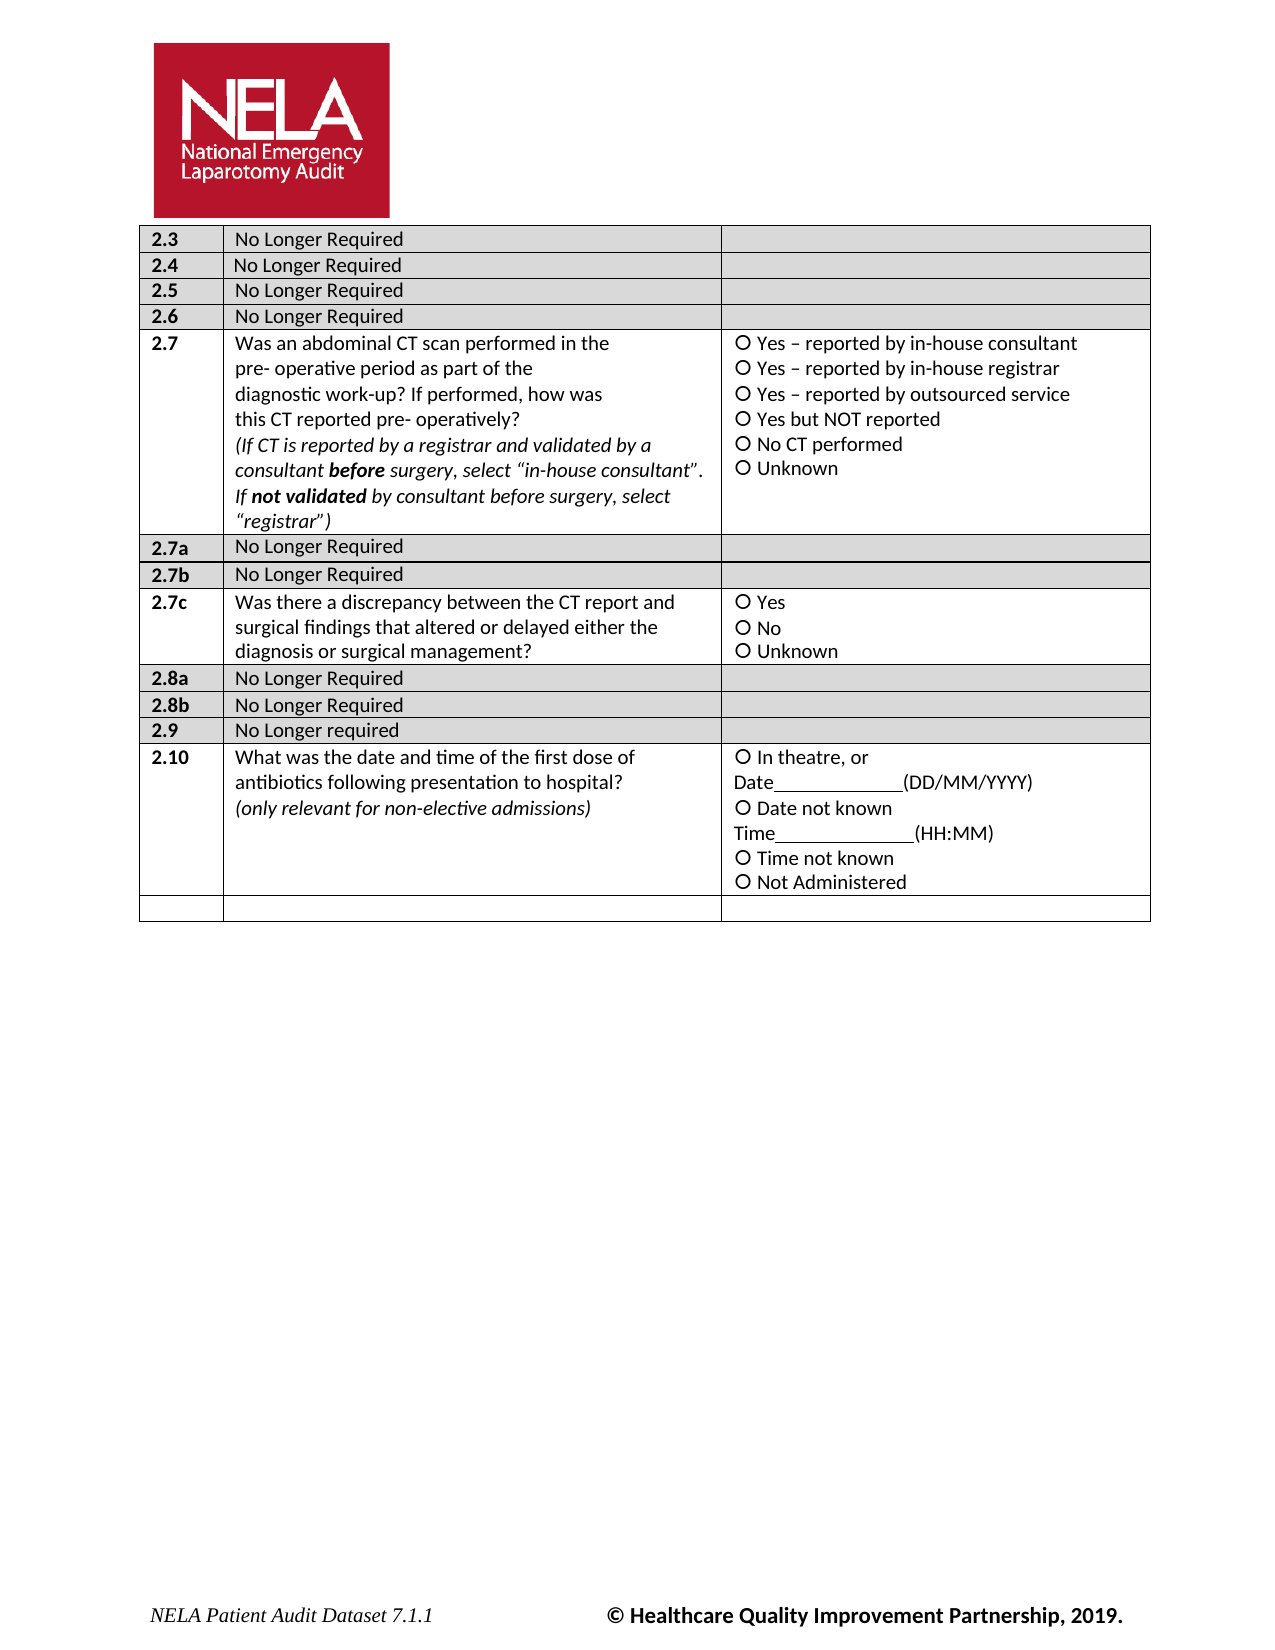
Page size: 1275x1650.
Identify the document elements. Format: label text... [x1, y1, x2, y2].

table_cell No Longer Required [224, 279, 721, 304]
table_cell [140, 896, 223, 921]
table_header 2.3 [140, 226, 223, 252]
table_header [722, 226, 1150, 252]
table_cell [224, 896, 721, 921]
table_cell No Longer Required [224, 692, 721, 717]
table_cell 2.7a [140, 535, 223, 561]
table_cell [722, 665, 1150, 691]
table_cell In theatre, or Date (DD/MM/YYYY) Date not known Time (HH:MM) Time not known Not Administered [722, 744, 1150, 895]
table_cell 2.8a [140, 665, 223, 691]
table_cell [722, 563, 1150, 588]
table_cell [722, 279, 1150, 304]
table_cell 2.8b [140, 692, 223, 717]
table_cell What was the date and time of the first dose of antibiotics following presentation to hospital? (only relevant for non-elective admissions) [224, 744, 721, 895]
table_cell [722, 305, 1150, 329]
table_cell 2.10 [140, 744, 223, 895]
table_cell No Longer Required [224, 253, 721, 278]
table_cell Yes No Unknown [722, 589, 1150, 664]
table_cell 2.6 [140, 305, 223, 329]
table_cell 2.7b [140, 563, 223, 588]
table_cell 2.7c [140, 589, 223, 664]
table_cell No Longer Required [224, 535, 721, 561]
table_cell Was there a discrepancy between the CT report and surgical findings that altered or delayed either the diagnosis or surgical management? [224, 589, 721, 664]
table_cell [722, 896, 1150, 921]
table_cell No Longer required [224, 718, 721, 743]
table_cell [722, 253, 1150, 278]
table_cell [722, 535, 1150, 561]
table_cell 2.4 [140, 253, 223, 278]
table_cell [722, 718, 1150, 743]
table_cell No Longer Required [224, 665, 721, 691]
table_cell 2.9 [140, 718, 223, 743]
table_cell No Longer Required [224, 563, 721, 588]
table_cell No Longer Required [224, 305, 721, 329]
table_cell [722, 692, 1150, 717]
table_cell 2.7 [140, 330, 223, 534]
table_cell Was an abdominal CT scan performed in the pre- operative period as part of the diagnostic work-up? If performed, how was this CT reported pre- operatively? (If CT is reported by a registrar and validated by a consultant before surgery, select “in-house consultant”. If not validated by consultant before surgery, select “registrar”) [224, 330, 721, 534]
table_cell Yes – reported by in-house consultant Yes – reported by in-house registrar Yes – reported by outsourced service Yes but NOT reported No CT performed Unknown [722, 330, 1150, 534]
table_cell 2.5 [140, 279, 223, 304]
table_header No Longer Required [224, 226, 721, 252]
picture [153, 43, 390, 218]
